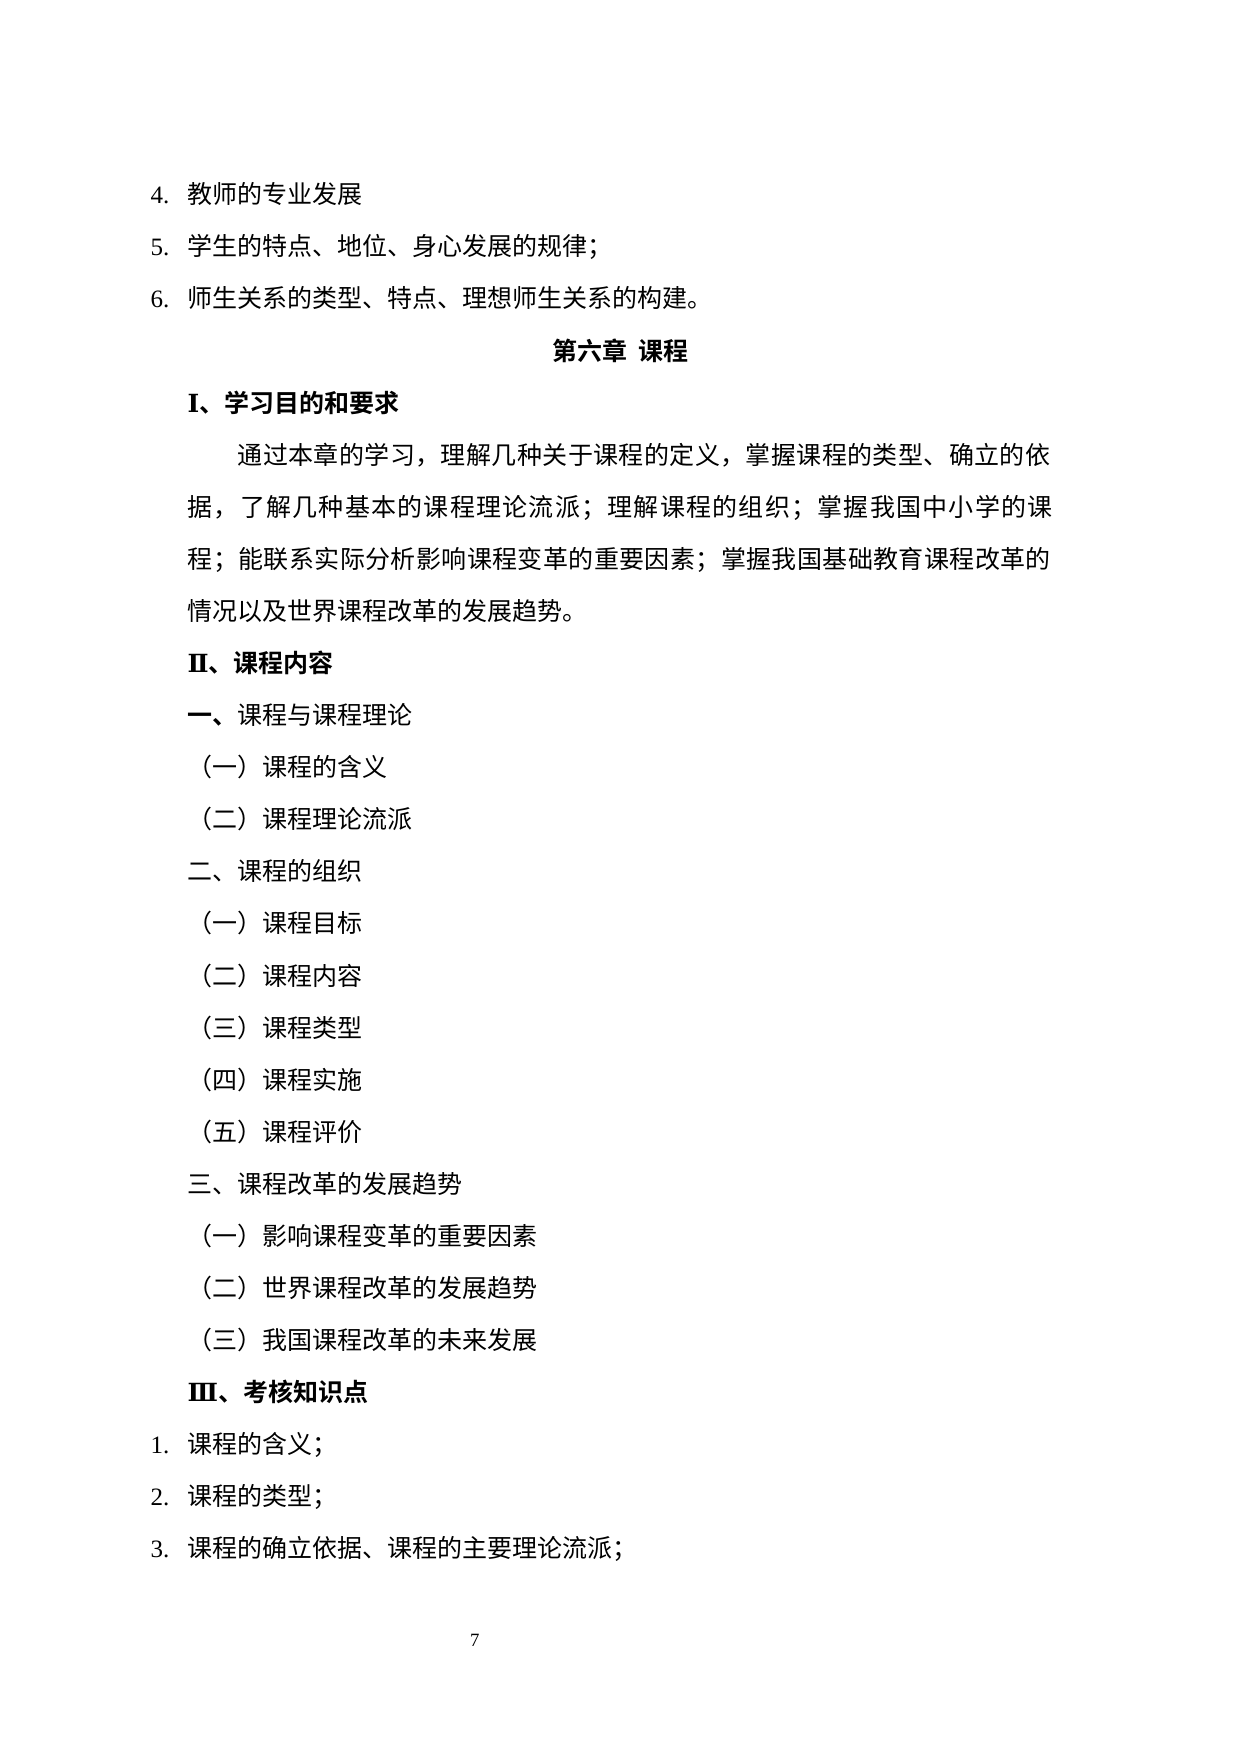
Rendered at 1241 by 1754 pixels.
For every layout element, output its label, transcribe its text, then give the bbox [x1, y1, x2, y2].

text （一）影响课程变革的重要因素 [187, 1204, 1053, 1256]
text 三、课程改革的发展趋势 [187, 1152, 1053, 1204]
text 第六章 课程 [187, 318, 1053, 370]
text （二）世界课程改革的发展趋势 [187, 1256, 1053, 1308]
text 二、课程的组织 [187, 839, 1053, 891]
text （一）课程的含义 [187, 735, 1053, 787]
text （四）课程实施 [187, 1047, 1053, 1099]
list 课程的含义； [150, 1412, 1053, 1464]
list 师生关系的类型、特点、理想师生关系的构建。 [150, 266, 1053, 318]
text （二）课程理论流派 [187, 787, 1053, 839]
text Ⅱ、课程内容 [187, 631, 1053, 683]
text （三）课程类型 [187, 995, 1053, 1047]
text （三）我国课程改革的未来发展 [187, 1308, 1053, 1360]
list 课程的类型； [150, 1464, 1053, 1516]
text Ⅰ、学习目的和要求 [187, 370, 1053, 422]
text 通过本章的学习，理解几种关于课程的定义，掌握课程的类型、确立的依据，了解几种基本的课程理论流派；理解课程的组织；掌握我国中小学的课程；能联系实际分析影响课程变革的重要因素；掌握我国基础教育课程改革的情况以及世界课程改革的发展趋势。 [187, 422, 1053, 631]
list 教师的专业发展 [150, 162, 1053, 214]
text （一）课程目标 [187, 891, 1053, 943]
text Ⅲ、考核知识点 [187, 1360, 1053, 1412]
list 学生的特点、地位、身心发展的规律； [150, 214, 1053, 266]
text 一、课程与课程理论 [187, 683, 1053, 735]
text （五）课程评价 [187, 1099, 1053, 1152]
list 课程的确立依据、课程的主要理论流派； [150, 1516, 1053, 1568]
text （二）课程内容 [187, 943, 1053, 995]
